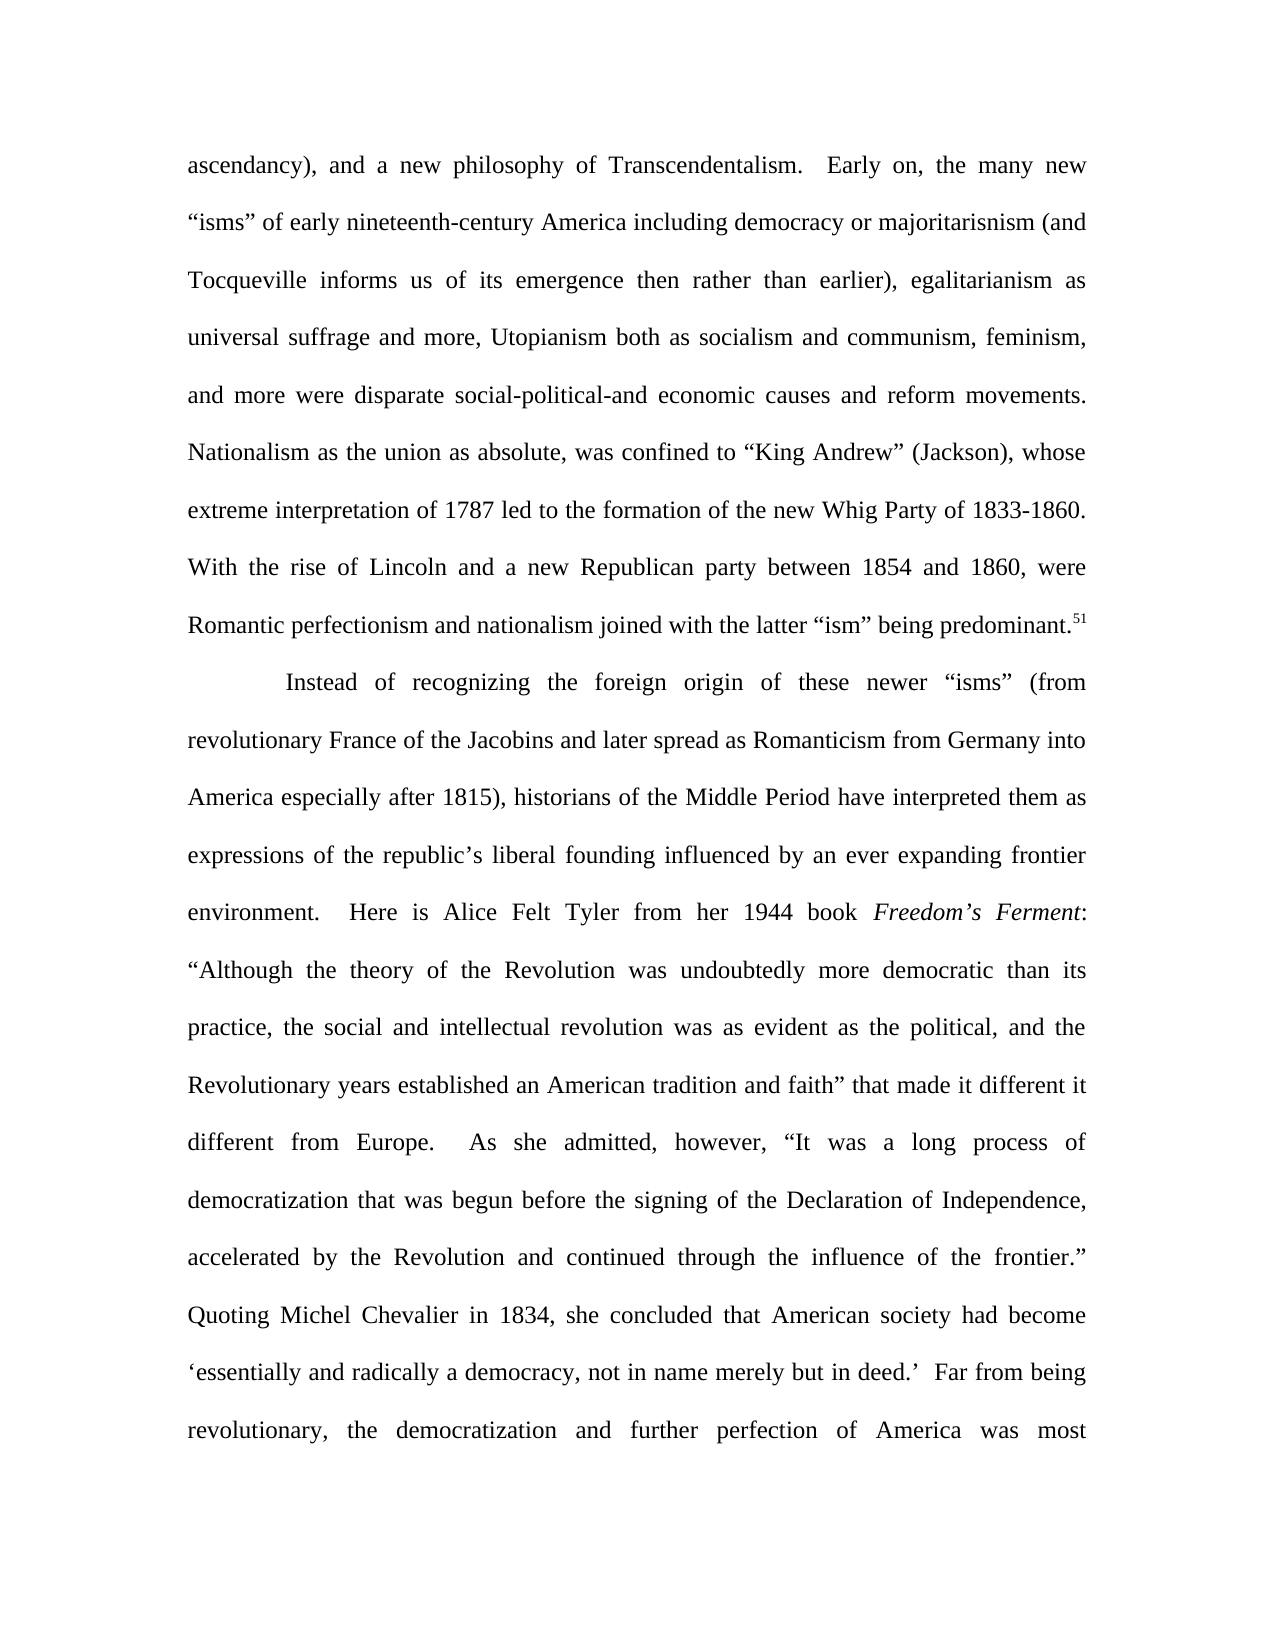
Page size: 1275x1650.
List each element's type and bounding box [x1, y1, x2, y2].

text [187, 667, 1087, 1444]
text [187, 150, 1087, 639]
